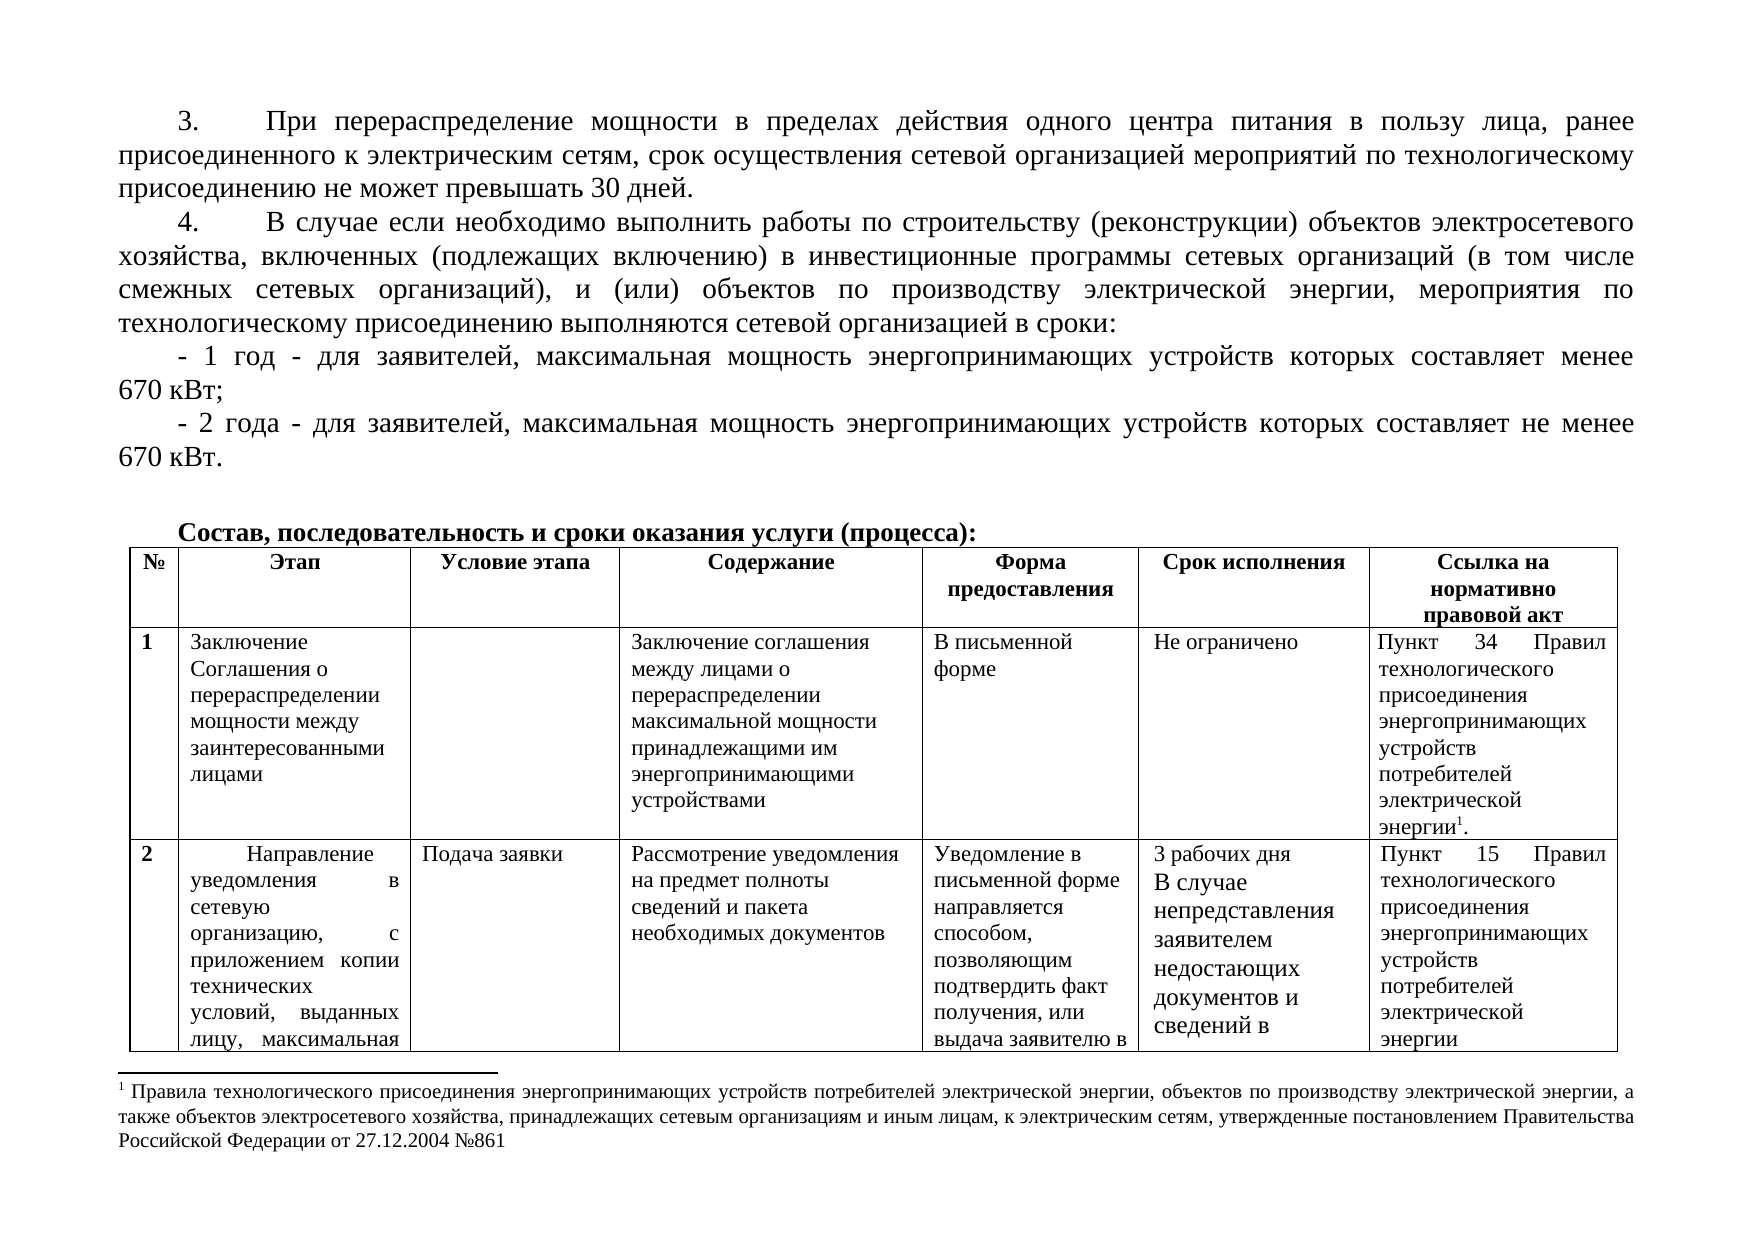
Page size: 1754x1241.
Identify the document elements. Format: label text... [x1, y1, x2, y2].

table_header № [131, 548, 178, 627]
list В случае если необходимо выполнить работы по строительству (реконструкции) объектов электросетевого хозяйства, включенных (подлежащих включению) в инвестиционные программы сетевых организаций (в том числе смежных сетевых организаций), и (или) объектов по производству электрической энергии, мероприятия по технологическому присоединению выполняются сетевой организацией в сроки: [118, 204, 1636, 338]
table_header Ссылка на нормативно правовой акт [1370, 548, 1617, 627]
table_cell 2 [131, 840, 178, 1051]
list При перераспределение мощности в пределах действия одного центра питания в пользу лица, ранее присоединенного к электрическим сетям, срок осуществления сетевой организацией мероприятий по технологическому присоединению не может превышать 30 дней. [118, 103, 1636, 204]
table_header Содержание [620, 548, 922, 627]
table_cell [411, 628, 619, 839]
table_cell Заключение Соглашения о перераспределении мощности между заинтересованными лицами [179, 628, 410, 839]
table_cell В письменной форме [923, 628, 1138, 839]
table_header Этап [179, 548, 410, 627]
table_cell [179, 840, 410, 1051]
table_cell Пункт 34 Правил технологического присоединения энергопринимающих устройств потребителей электрической энергии. [1370, 628, 1617, 839]
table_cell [1370, 840, 1617, 1051]
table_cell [1139, 840, 1369, 1051]
table_cell 1 [131, 628, 178, 839]
table_header Срок исполнения [1139, 548, 1369, 627]
list - 1 год - для заявителей, максимальная мощность энергопринимающих устройств которых составляет менее 670 кВт; [118, 338, 1636, 405]
table_cell Подача заявки [411, 840, 619, 1051]
text Состав, последовательность и сроки оказания услуги (процесса): [118, 516, 1636, 547]
table_header Форма предоставления [923, 548, 1138, 627]
table_header Условие этапа [411, 548, 619, 627]
list - 2 года - для заявителей, максимальная мощность энергопринимающих устройств которых составляет не менее 670 кВт. [118, 405, 1636, 472]
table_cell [620, 840, 922, 1051]
table_cell Не ограничено [1139, 628, 1369, 839]
table_cell Заключение соглашения между лицами о перераспределении максимальной мощности принадлежащими им энергопринимающими устройствами [620, 628, 922, 839]
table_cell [923, 840, 1138, 1051]
